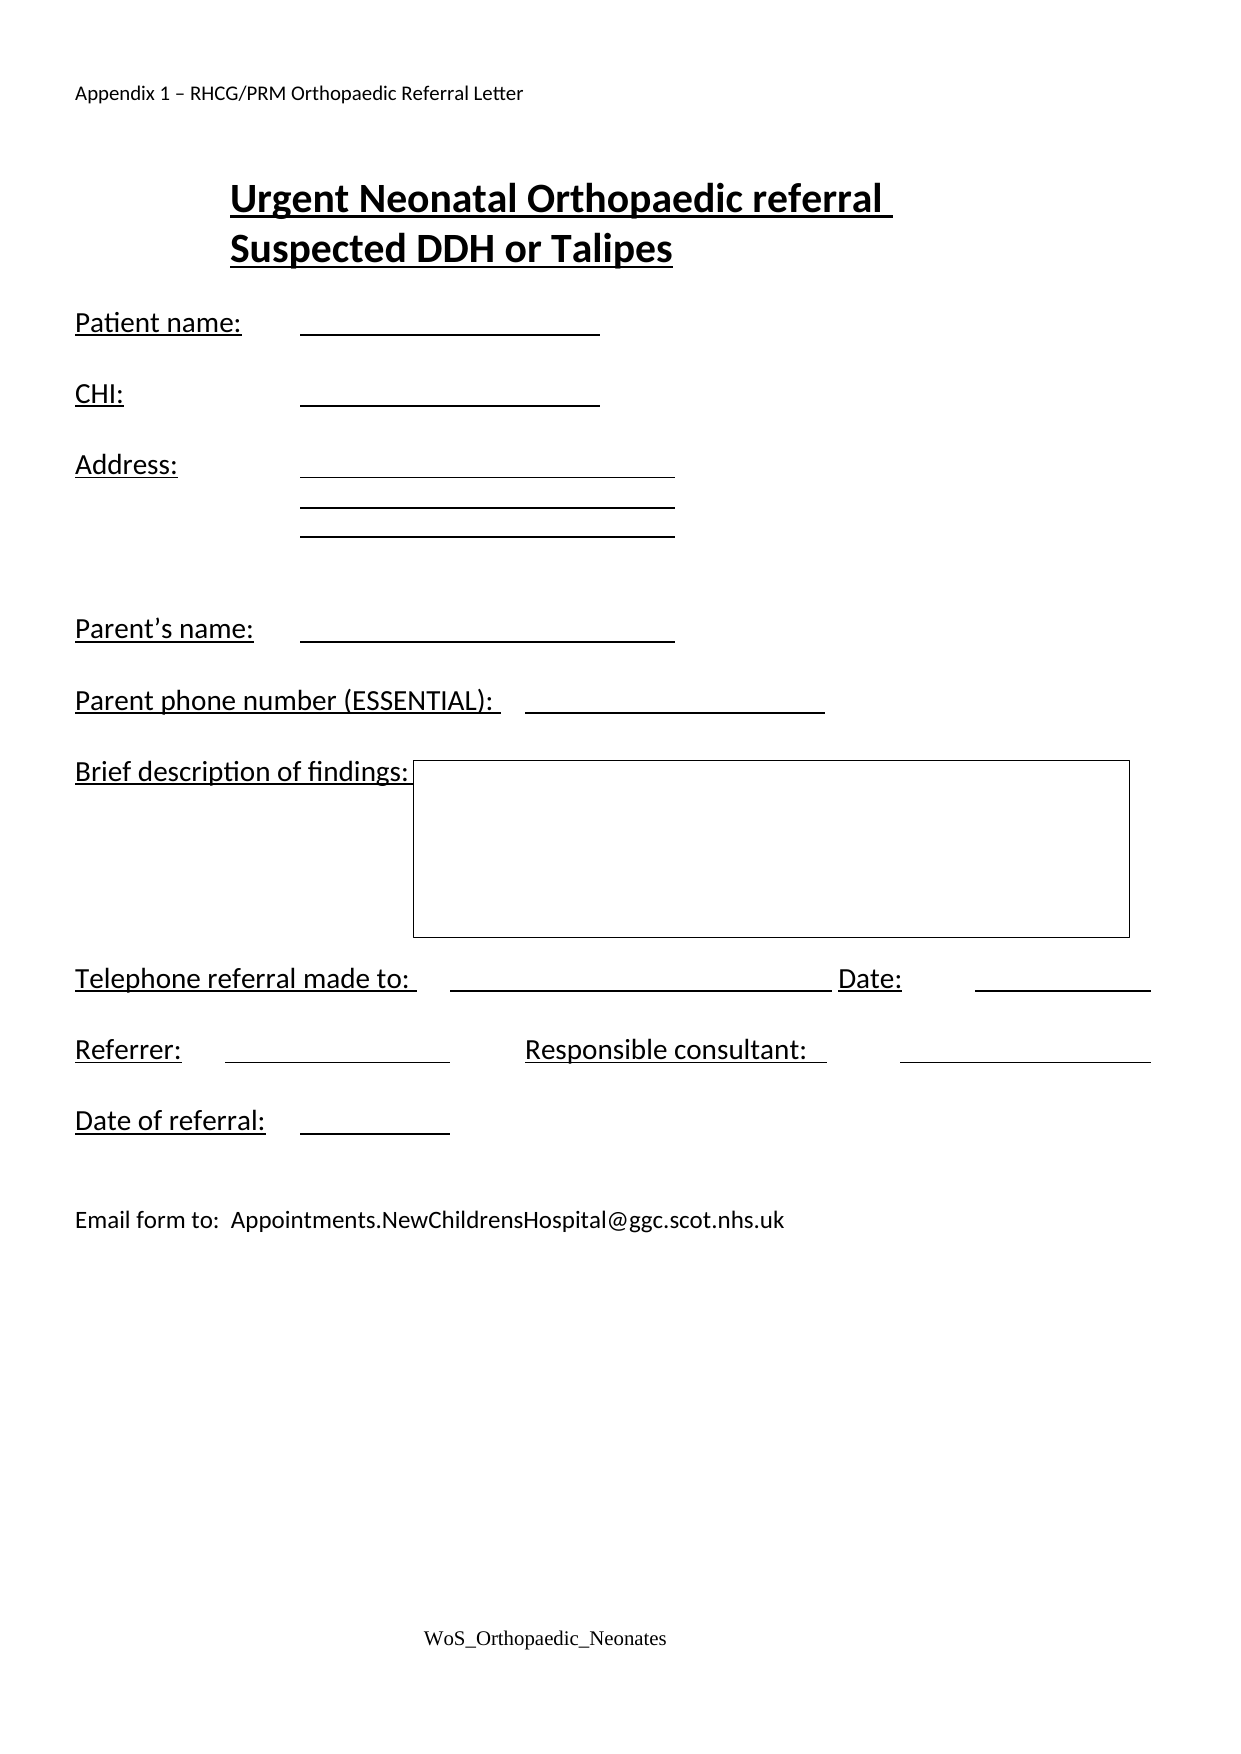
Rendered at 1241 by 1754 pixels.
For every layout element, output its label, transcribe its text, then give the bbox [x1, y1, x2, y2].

text CHI: [75, 375, 1165, 411]
text Parent’s name: [75, 611, 1165, 646]
text Date of referral: [75, 1102, 1165, 1138]
text Brief description of findings: [75, 753, 1165, 789]
text Suspected DDH or Talipes [225, 222, 1165, 273]
text Telephone referral made to: Date: [75, 960, 1165, 996]
text Referrer: Responsible consultant: [75, 1031, 1165, 1067]
text Urgent Neonatal Orthopaedic referral [225, 172, 1165, 222]
text Address: [75, 446, 1165, 482]
text Patient name: [75, 304, 1165, 339]
text Email form to: Appointments.NewChildrensHospital@ggc.scot.nhs.uk [75, 1204, 1165, 1235]
text Appendix 1 – RHCG/PRM Orthopaedic Referral Letter [75, 80, 1161, 105]
text Parent phone number (ESSENTIAL): [75, 682, 1165, 717]
